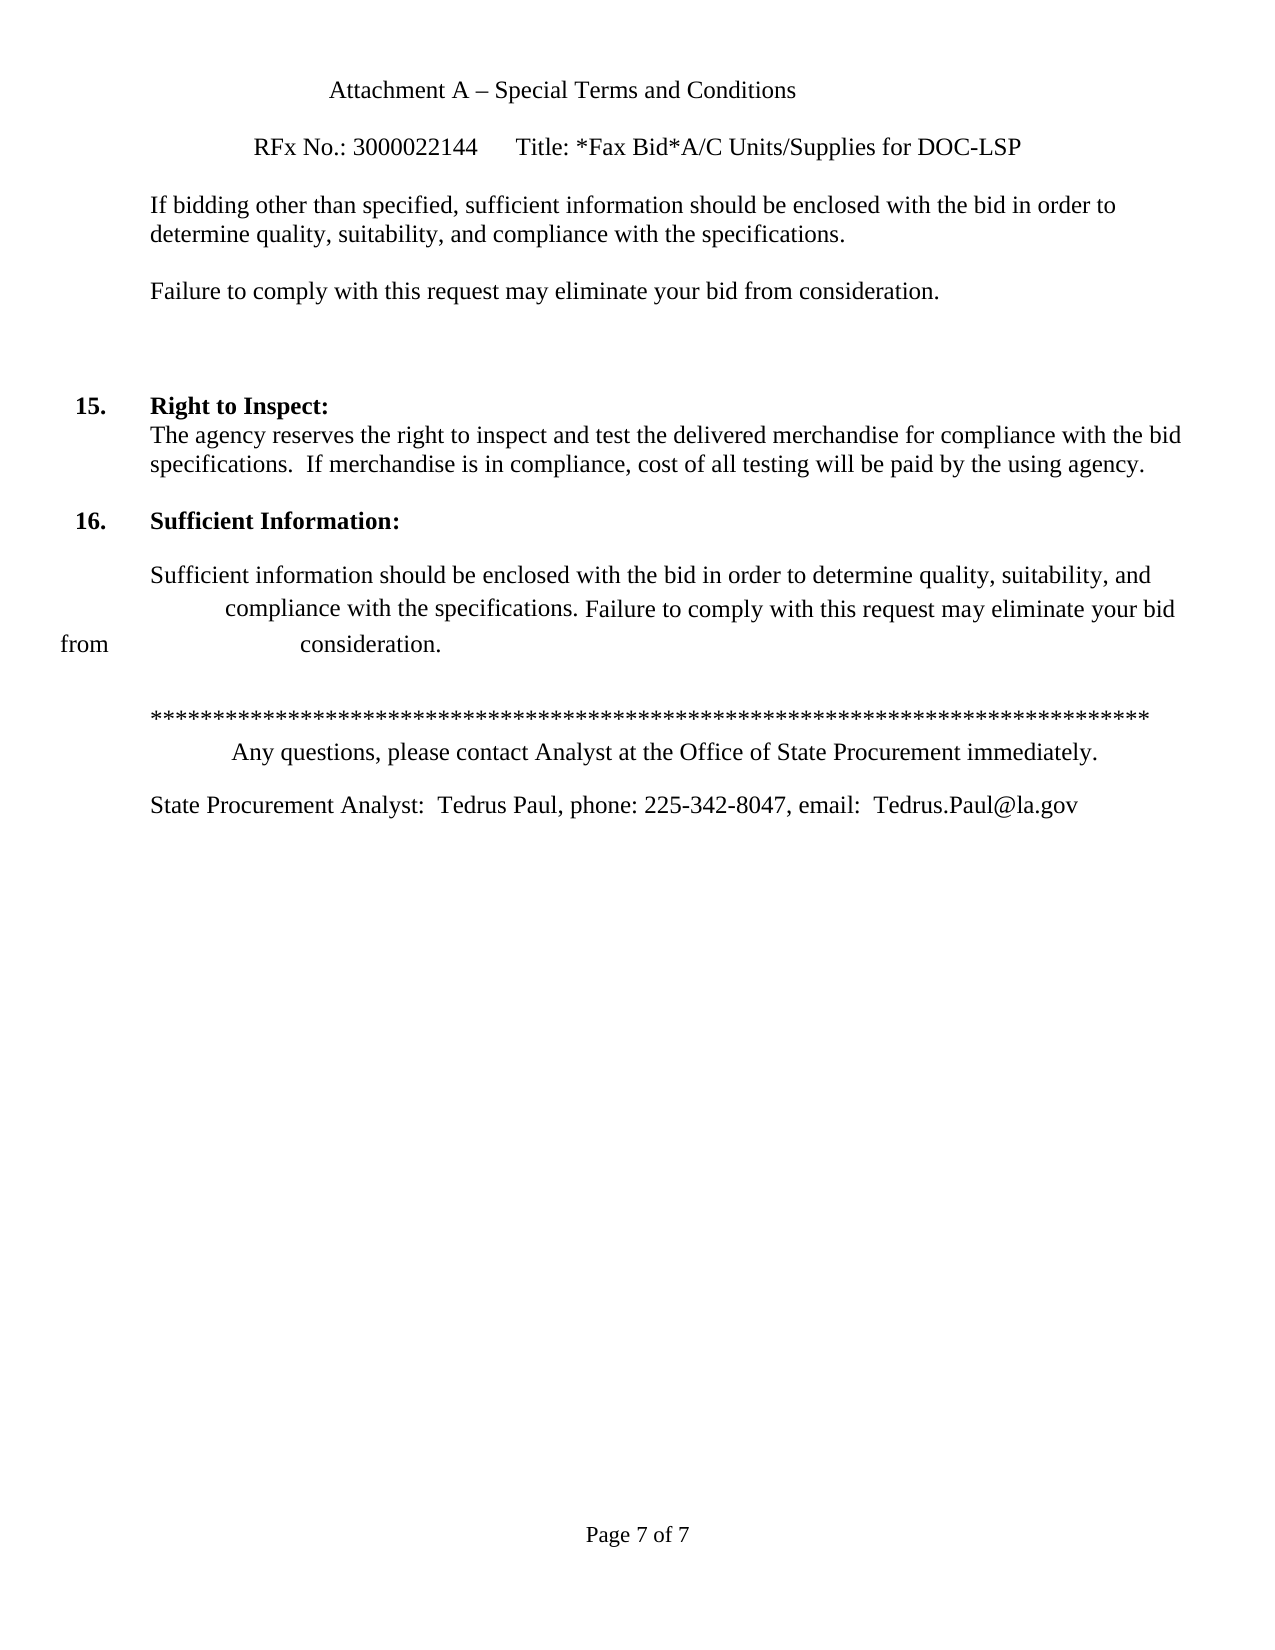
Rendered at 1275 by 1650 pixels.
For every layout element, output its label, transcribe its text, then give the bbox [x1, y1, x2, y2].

text 16. Sufficient Information: [75, 506, 1200, 535]
text State Procurement Analyst: Tedrus Paul, phone: 225-342-8047, email: Tedrus.Paul@la.gov [60, 791, 1200, 819]
list If bidding other than specified, sufficient information should be enclosed with the bid in order to determine quality, suitability, and compliance with the specifications. [131, 190, 1200, 247]
text ******************************************************************************** Any questions, please contact Analyst at the Office of State Procurement immediately. [60, 704, 1200, 766]
text Sufficient information should be enclosed with the bid in order to determine quality, suitability, and compliance with the specifications. Failure to comply with this request may eliminate your bid from consideration. [60, 560, 1200, 658]
list Failure to comply with this request may eliminate your bid from consideration. [131, 276, 1200, 305]
list Right to Inspect: [75, 391, 1200, 420]
list The agency reserves the right to inspect and test the delivered merchandise for compliance with the bid specifications. If merchandise is in compliance, cost of all testing will be paid by the using agency. [150, 420, 1200, 477]
